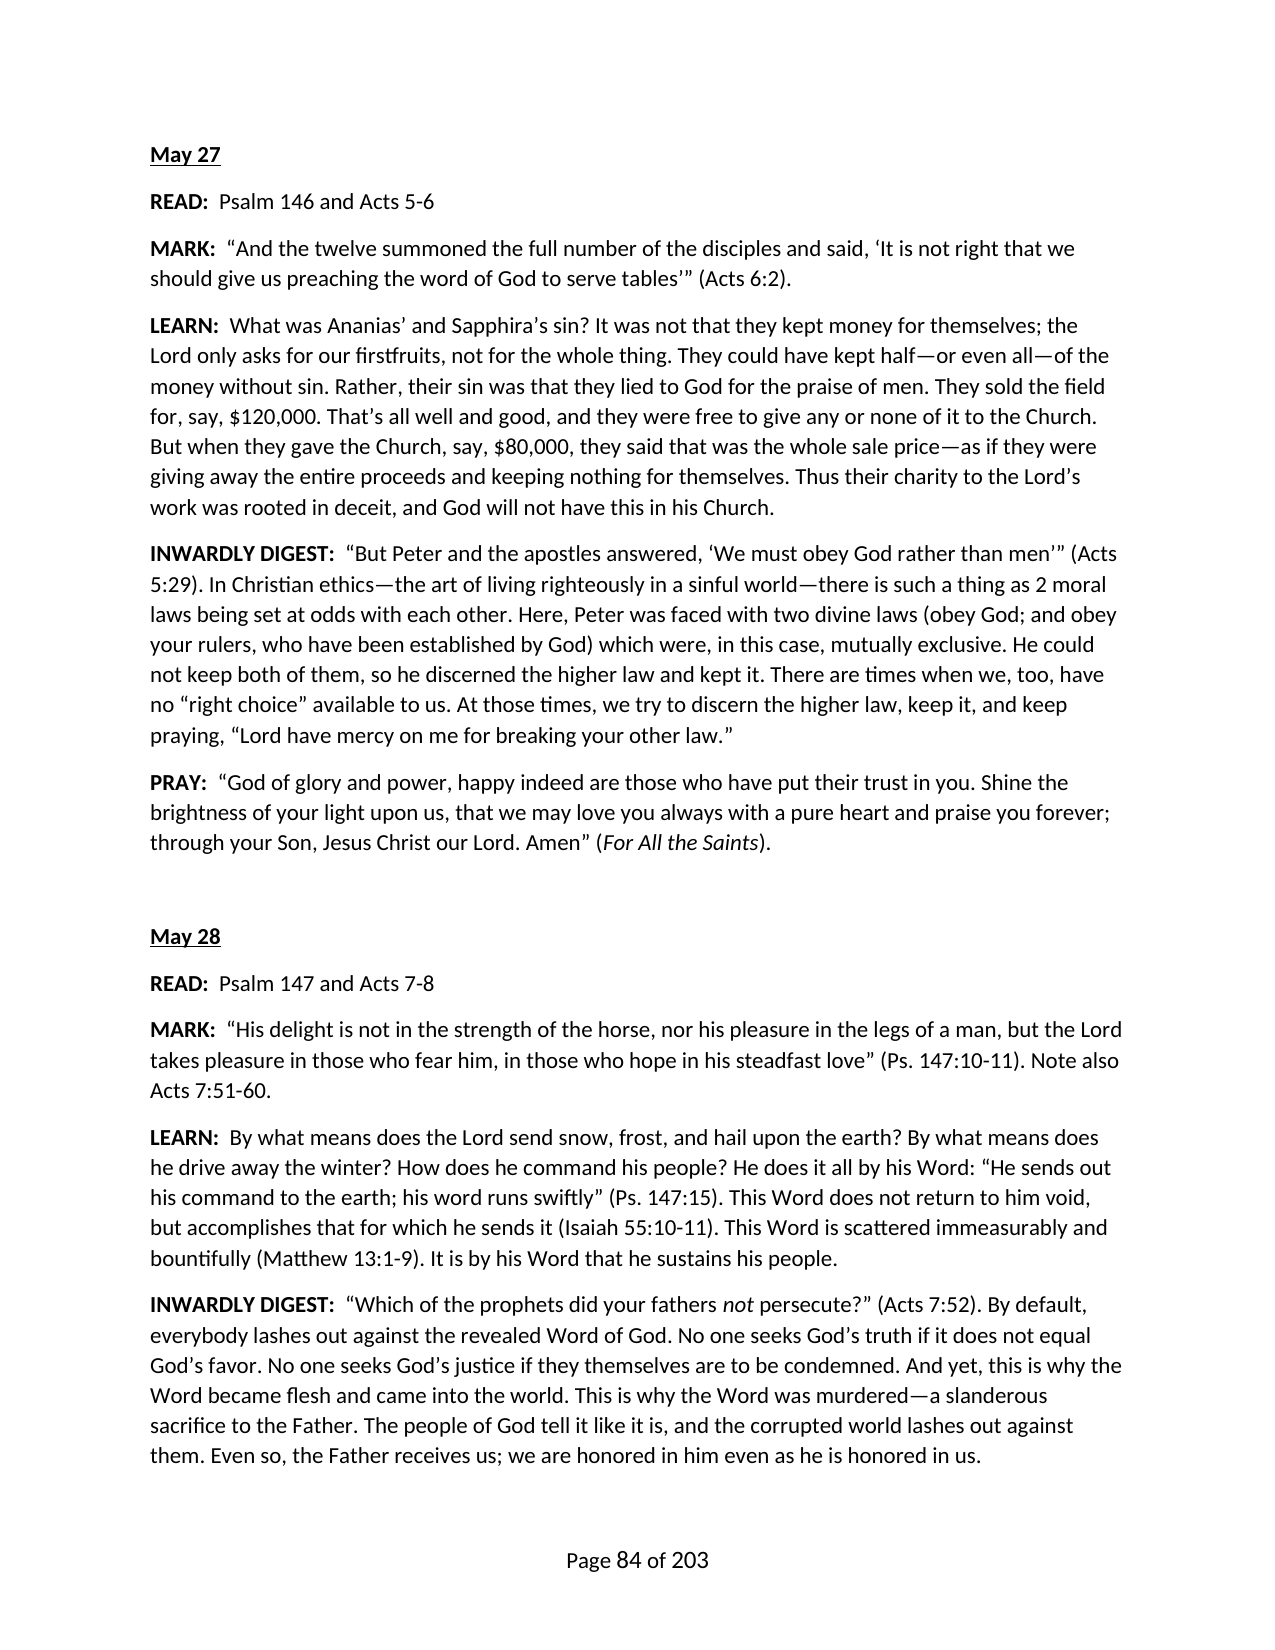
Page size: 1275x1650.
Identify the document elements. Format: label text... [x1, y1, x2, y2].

text LEARN: By what means does the Lord send snow, frost, and hail upon the earth? By what means does he drive away the winter? How does he command his people? He does it all by his Word: “He sends out his command to the earth; his word runs swiftly” (Ps. 147:15). This Word does not return to him void, but accomplishes that for which he sends it (Isaiah 55:10-11). This Word is scattered immeasurably and bountifully (Matthew 13:1-9). It is by his Word that he sustains his people. [150, 1123, 1125, 1272]
text May 28 [150, 922, 1125, 950]
text READ: Psalm 147 and Acts 7-8 [150, 969, 1125, 997]
text MARK: “And the twelve summoned the full number of the disciples and said, ‘It is not right that we should give us preaching the word of God to serve tables’” (Acts 6:2). [150, 234, 1125, 293]
text INWARDLY DIGEST: “But Peter and the apostles answered, ‘We must obey God rather than men’” (Acts 5:29). In Christian ethics—the art of living righteously in a sinful world—there is such a thing as 2 moral laws being set at odds with each other. Here, Peter was faced with two divine laws (obey God; and obey your rulers, who have been established by God) which were, in this case, mutually exclusive. He could not keep both of them, so he discerned the higher law and kept it. There are times when we, too, have no “right choice” available to us. At those times, we try to discern the higher law, keep it, and keep praying, “Lord have mercy on me for breaking your other law.” [150, 539, 1125, 749]
text READ: Psalm 146 and Acts 5-6 [150, 187, 1125, 216]
text PRAY: “God of glory and power, happy indeed are those who have put their trust in you. Shine the brightness of your light upon us, that we may love you always with a pure heart and praise you forever; through your Son, Jesus Christ our Lord. Amen” (For All the Saints). [150, 768, 1125, 856]
text May 27 [150, 141, 1125, 169]
text LEARN: What was Ananias’ and Sapphira’s sin? It was not that they kept money for themselves; the Lord only asks for our firstfruits, not for the whole thing. They could have kept half—or even all—of the money without sin. Rather, their sin was that they lied to God for the praise of men. They sold the field for, say, $120,000. That’s all well and good, and they were free to give any or none of it to the Church. But when they gave the Church, say, $80,000, they said that was the whole sale price—as if they were giving away the entire proceeds and keeping nothing for themselves. Thus their charity to the Lord’s work was rooted in deceit, and God will not have this in his Church. [150, 311, 1125, 521]
text INWARDLY DIGEST: “Which of the prophets did your fathers not persecute?” (Acts 7:52). By default, everybody lashes out against the revealed Word of God. No one seeks God’s truth if it does not equal God’s favor. No one seeks God’s justice if they themselves are to be condemned. And yet, this is why the Word became flesh and came into the world. This is why the Word was murdered—a slanderous sacrifice to the Father. The people of God tell it like it is, and the corrupted world lashes out against them. Even so, the Father receives us; we are honored in him even as he is honored in us. [150, 1291, 1125, 1470]
text MARK: “His delight is not in the strength of the horse, nor his pleasure in the legs of a man, but the Lord takes pleasure in those who fear him, in those who hope in his steadfast love” (Ps. 147:10-11). Note also Acts 7:51-60. [150, 1016, 1125, 1104]
